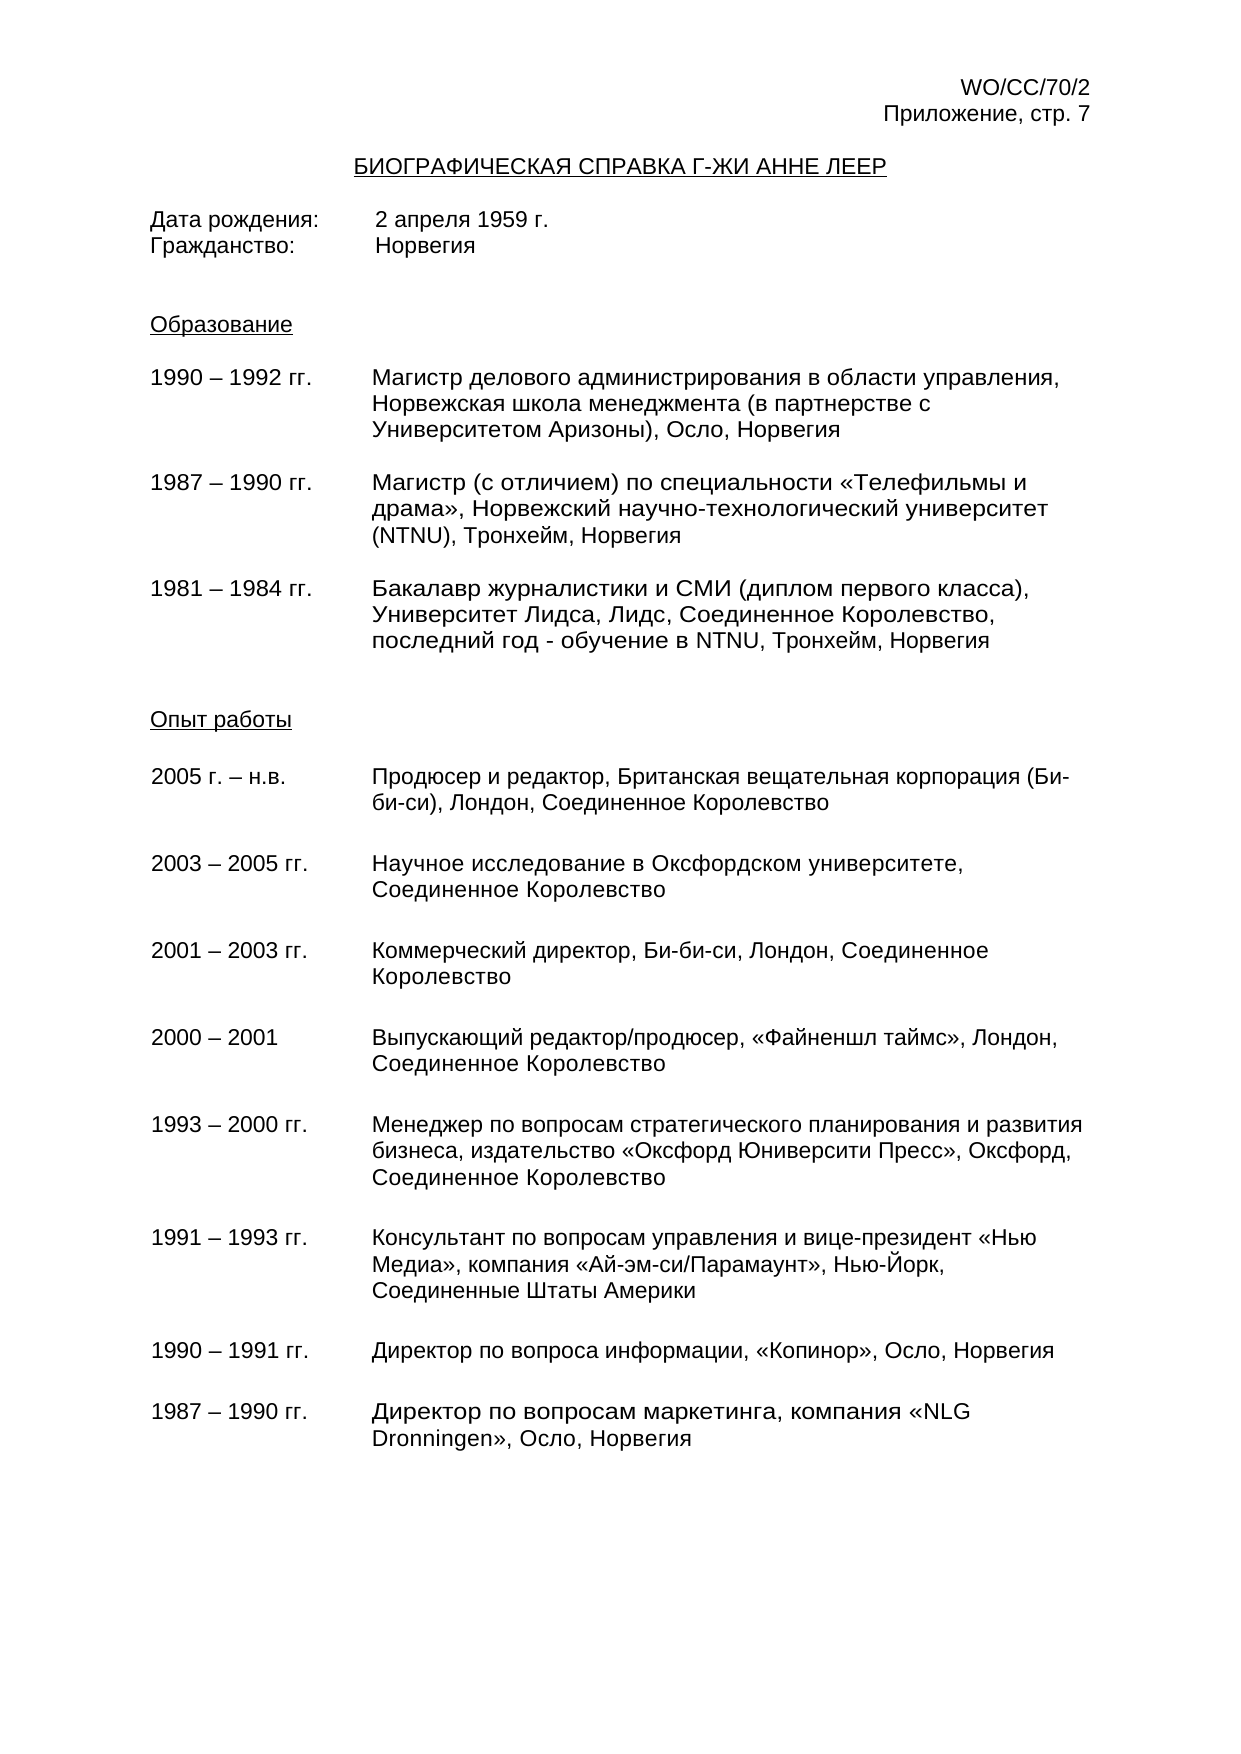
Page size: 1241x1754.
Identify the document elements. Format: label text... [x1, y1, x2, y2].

text 1987 – 1990 гг. Магистр (с отличием) по специальности «Телефильмы и драма», Норвежский научно-технологический университет (NTNU), Тронхейм, Норвегия [150, 469, 1090, 548]
text 2003 – 2005 гг. Научное исследование в Оксфордском университете, Соединенное Королевство [151, 850, 1092, 903]
text Опыт работы [150, 706, 1090, 733]
text 2000 – 2001 Выпускающий редактор/продюсер, «Файненшл таймс», Лондон, Соединенное Королевство [151, 1024, 1092, 1077]
text 1990 – 1992 гг. Магистр делового администрирования в области управления, Норвежская школа менеджмента (в партнерстве с Университетом Аризоны), Осло, Норвегия [150, 364, 1090, 443]
text 1991 – 1993 гг. Консультант по вопросам управления и вице-президент «Нью Медиа», компания «Ай-эм-си/Парамаунт», Нью-Йорк, Соединенные Штаты Америки [151, 1224, 1092, 1303]
text 1990 – 1991 гг. Директор по вопроса информации, «Копинор», Осло, Норвегия [151, 1337, 1092, 1364]
text Дата рождения: 2 апреля 1959 г. [150, 206, 1090, 232]
text 1987 – 1990 гг. Директор по вопросам маркетинга, компания «NLG Dronningen», Осло, Норвегия [151, 1398, 1092, 1451]
text 2001 – 2003 гг. Коммерческий директор, Би-би-си, Лондон, Соединенное Королевство [151, 937, 1092, 989]
text 1993 – 2000 гг. Менеджер по вопросам стратегического планирования и развития бизнеса, издательство «Оксфорд Юниверсити Пресс», Оксфорд, Соединенное Королевство [151, 1111, 1092, 1190]
text 2005 г. – н.в. Продюсер и редактор, Британская вещательная корпорация (Би-би-си), Лондон, Соединенное Королевство [151, 763, 1092, 816]
text 1981 – 1984 гг. Бакалавр журналистики и СМИ (диплом первого класса), Университет Лидса, Лидс, Соединенное Королевство, последний год - обучение в NTNU, Тронхейм, Норвегия [150, 574, 1090, 653]
text Образование [150, 311, 1090, 337]
text Гражданство: Норвегия [150, 232, 1090, 258]
text БИОГРАФИЧЕСКАЯ СПРАВКА Г-ЖИ АННЕ ЛЕЕР [150, 153, 1090, 179]
